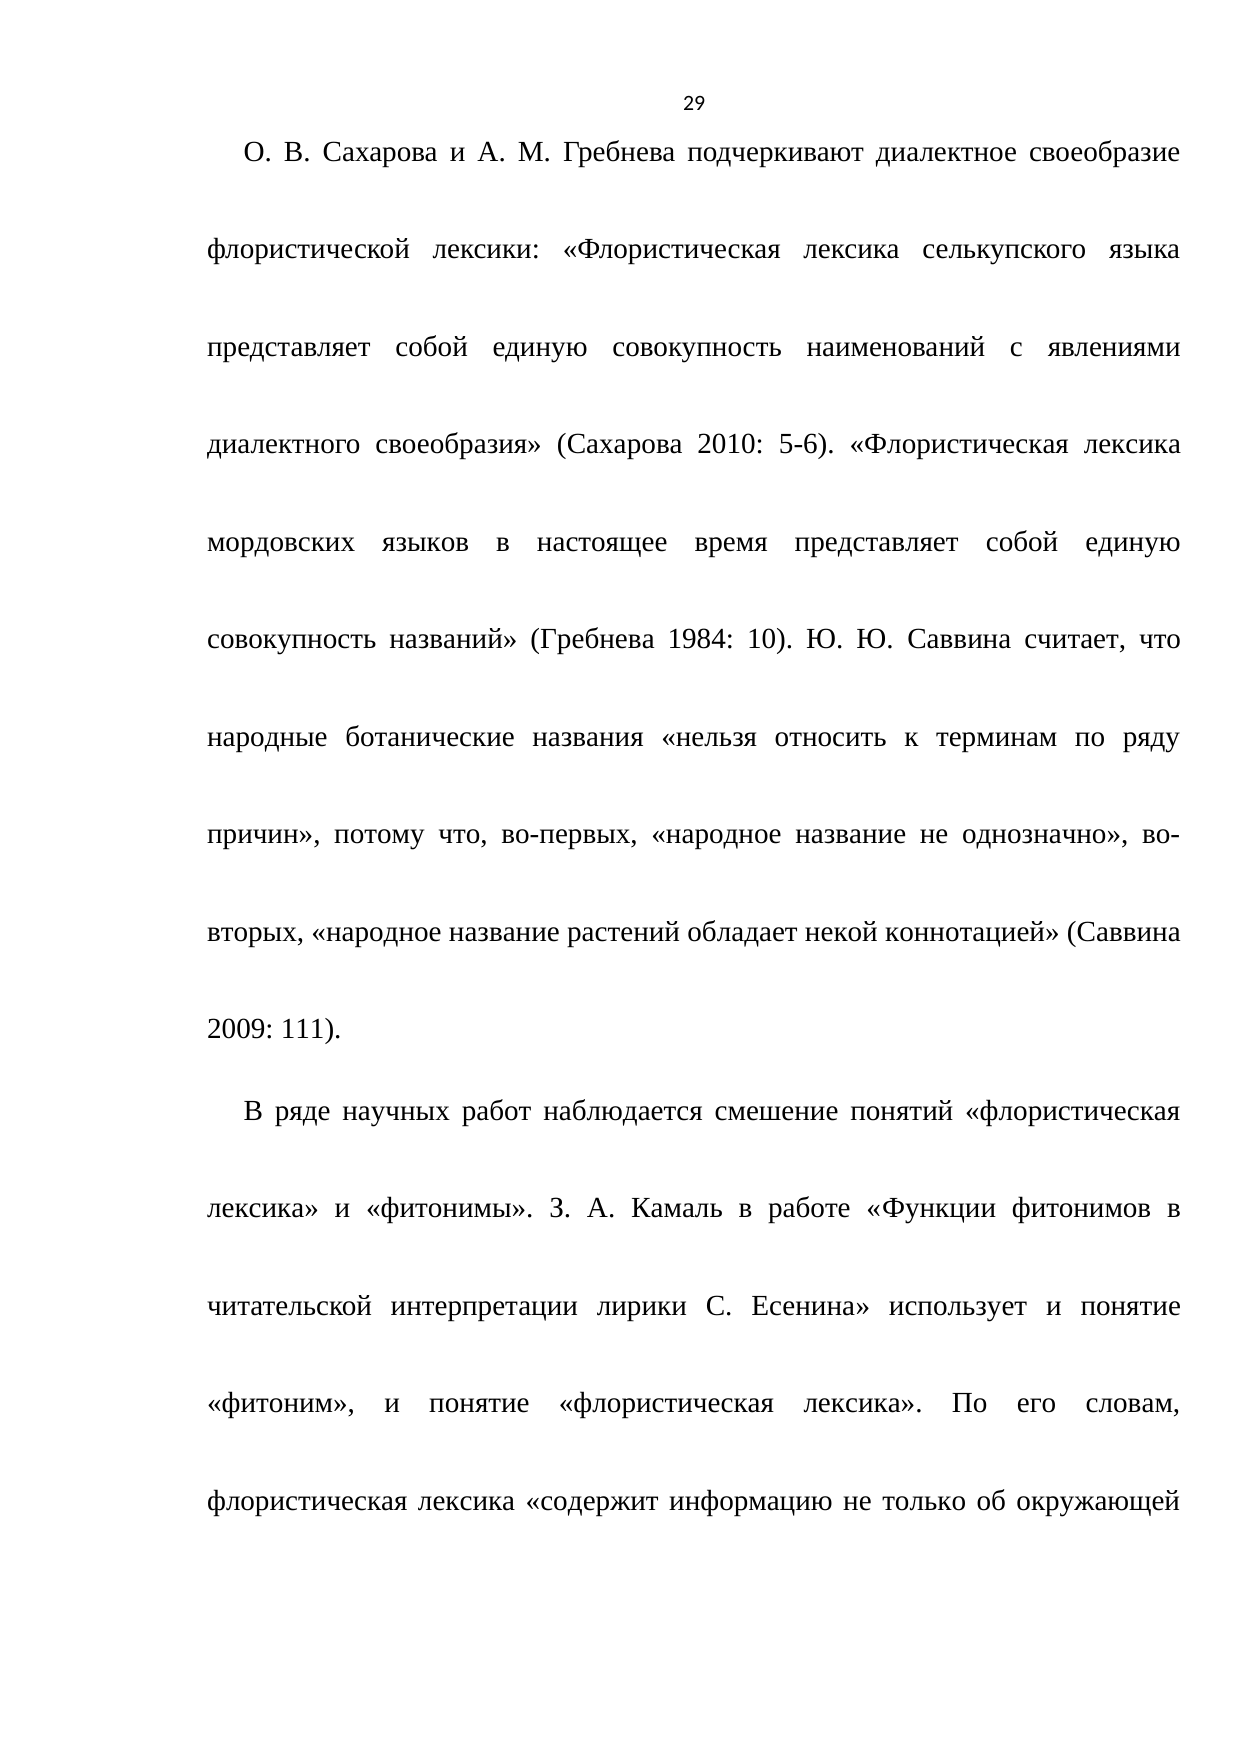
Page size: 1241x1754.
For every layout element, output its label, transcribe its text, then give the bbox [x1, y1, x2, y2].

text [207, 1077, 1181, 1532]
text О. В. Сахарова и А. М. Гребнева подчеркивают диалектное своеобразие флористической лексики: «Флористическая лексика селькупского языка представляет собой единую совокупность наименований с явлениями диалектного своеобразия» (Сахарова 2010: 5-6). «Флористическая лексика мордовских языков в настоящее время представляет собой единую совокупность названий» (Гребнева 1984: 10). Ю. Ю. Саввина считает, что народные ботанические названия «нельзя относить к терминам по ряду причин», потому что, во-первых, «народное название не однозначно», во-вторых, «народное название растений обладает некой коннотацией» (Саввина 2009: 111). [207, 118, 1181, 1061]
